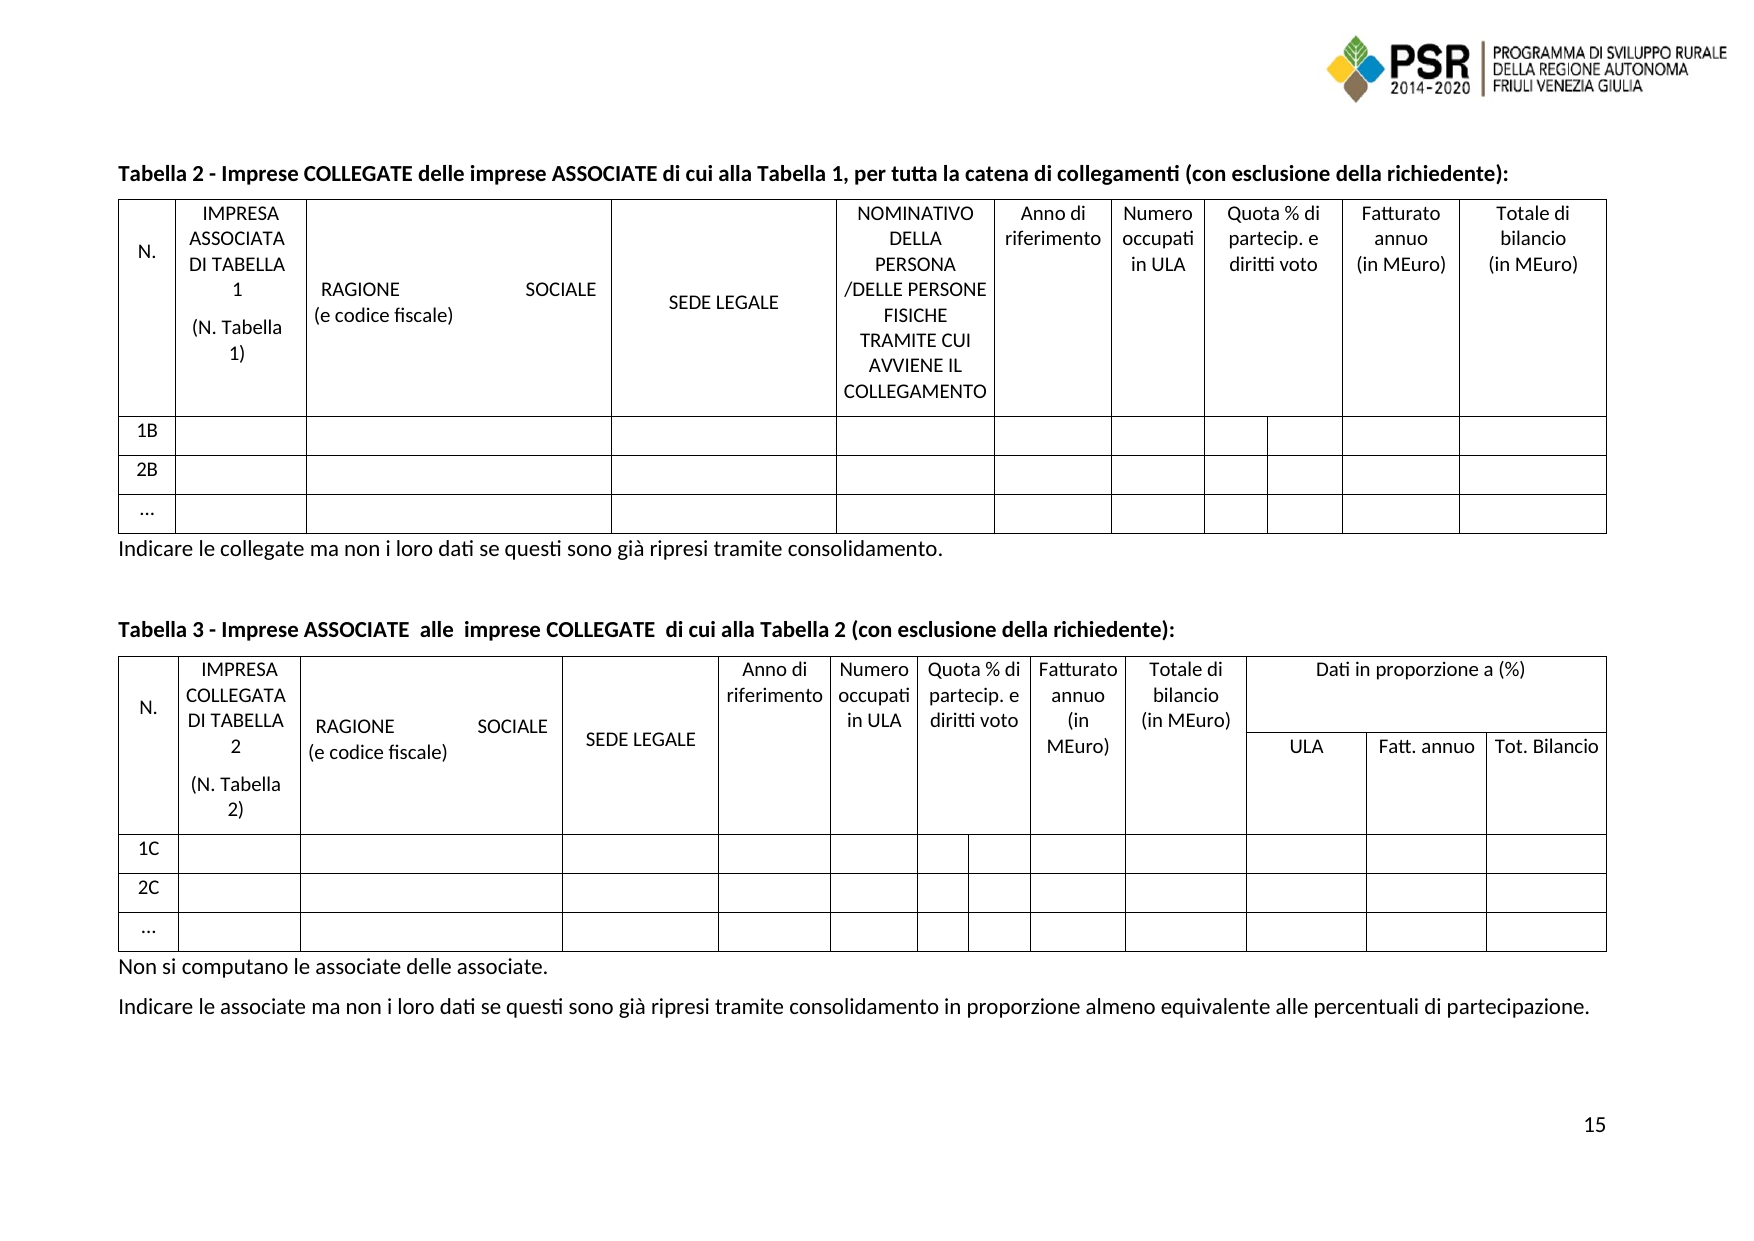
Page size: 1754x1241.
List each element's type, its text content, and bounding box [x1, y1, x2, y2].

table_cell 2C [119, 874, 178, 912]
table_header Quota % di partecip. e diritti voto [918, 657, 1030, 834]
table_cell [918, 913, 968, 951]
table_cell [307, 417, 611, 455]
table_cell [995, 417, 1111, 455]
table_header RAGIONE SOCIALE (e codice fiscale) [307, 200, 611, 416]
table_cell [831, 874, 917, 912]
table_cell 1B [119, 417, 175, 455]
table_cell [301, 913, 562, 951]
table_cell [995, 495, 1111, 533]
table_cell [918, 874, 968, 912]
table_cell [969, 874, 1030, 912]
table_cell [969, 913, 1030, 951]
table_cell [563, 913, 718, 951]
text Tabella 3 - Imprese ASSOCIATE alle imprese COLLEGATE di cui alla Tabella 2 (con esclusione della richiedente): [118, 615, 1606, 643]
table_cell [301, 835, 562, 873]
table_cell ... [119, 495, 175, 533]
table_cell [1247, 913, 1366, 951]
table_header SEDE LEGALE [563, 657, 718, 834]
table_cell [1343, 456, 1459, 494]
table_cell [1268, 417, 1342, 455]
table_cell [307, 456, 611, 494]
table_header Totale di bilancio (in MEuro) [1460, 200, 1606, 416]
table_cell [179, 874, 300, 912]
table_cell [719, 874, 830, 912]
table_cell [831, 913, 917, 951]
table_cell ... [119, 913, 178, 951]
table_cell [1031, 874, 1125, 912]
table_header Anno di riferimento [995, 200, 1111, 416]
table_cell Tot. Bilancio [1487, 733, 1606, 834]
table_cell [719, 913, 830, 951]
table_cell [1205, 495, 1267, 533]
table_cell [837, 417, 994, 455]
table_cell [918, 835, 968, 873]
table_cell [1205, 456, 1267, 494]
table_cell [563, 835, 718, 873]
table_cell [1126, 874, 1246, 912]
table_cell [301, 874, 562, 912]
table_cell Fatt. annuo [1367, 733, 1486, 834]
table_cell 2B [119, 456, 175, 494]
table_cell 1C [119, 835, 178, 873]
table_header IMPRESA COLLEGATA DI TABELLA 2 (N. Tabella 2) [179, 657, 300, 834]
table_cell [1460, 456, 1606, 494]
table_cell [837, 495, 994, 533]
table_cell [176, 456, 306, 494]
table_cell [1126, 913, 1246, 951]
table_cell [612, 417, 836, 455]
table_cell [1268, 495, 1342, 533]
text Indicare le collegate ma non i loro dati se questi sono già ripresi tramite consolidamento. [118, 534, 1606, 562]
table_header Fatturato annuo (in MEuro) [1343, 200, 1459, 416]
table_cell [837, 456, 994, 494]
table_cell [1460, 495, 1606, 533]
table_cell [831, 835, 917, 873]
table_cell [1112, 417, 1204, 455]
table_cell [1031, 913, 1125, 951]
table_cell [176, 495, 306, 533]
table_cell [1367, 835, 1486, 873]
table_cell [1205, 417, 1267, 455]
table_header SEDE LEGALE [612, 200, 836, 416]
table_header RAGIONE SOCIALE (e codice fiscale) [301, 657, 562, 834]
table_cell [1343, 417, 1459, 455]
table_cell [1367, 874, 1486, 912]
table_cell [969, 835, 1030, 873]
picture [1316, 33, 1729, 105]
text Non si computano le associate delle associate. [118, 952, 1606, 980]
table_cell [179, 913, 300, 951]
table_header Numero occupati in ULA [831, 657, 917, 834]
table_cell [995, 456, 1111, 494]
table_cell [1126, 835, 1246, 873]
text Tabella 2 - Imprese COLLEGATE delle imprese ASSOCIATE di cui alla Tabella 1, per tutta la catena di collegamenti (con esclusione della richiedente): [118, 159, 1606, 187]
table_cell [179, 835, 300, 873]
table_header Fatturato annuo (in MEuro) [1031, 657, 1125, 834]
table_cell [176, 417, 306, 455]
table_cell [1460, 417, 1606, 455]
table_cell [1343, 495, 1459, 533]
table_header Anno di riferimento [719, 657, 830, 834]
table_header Numero occupati in ULA [1112, 200, 1204, 416]
table_cell [612, 495, 836, 533]
table_header Quota % di partecip. e diritti voto [1205, 200, 1342, 416]
table_cell ULA [1247, 733, 1366, 834]
text Indicare le associate ma non i loro dati se questi sono già ripresi tramite consolidamento in proporzione almeno equivalente alle percentuali di partecipazione. [118, 992, 1606, 1021]
table_header N. [119, 200, 175, 416]
table_cell [612, 456, 836, 494]
table_header NOMINATIVO DELLA PERSONA /DELLE PERSONE FISICHE TRAMITE CUI AVVIENE IL COLLEGAMENTO [837, 200, 994, 416]
table_header IMPRESA ASSOCIATA DI TABELLA 1 (N. Tabella 1) [176, 200, 306, 416]
table_cell [1367, 913, 1486, 951]
table_cell [1487, 835, 1606, 873]
table_header Totale di bilancio (in MEuro) [1126, 657, 1246, 834]
table_cell [1031, 835, 1125, 873]
table_cell [1268, 456, 1342, 494]
table_header N. [119, 657, 178, 834]
table_cell [1112, 456, 1204, 494]
table_cell [1112, 495, 1204, 533]
table_cell [1487, 913, 1606, 951]
table_cell [563, 874, 718, 912]
table_header Dati in proporzione a (%) [1247, 657, 1606, 732]
table_cell [719, 835, 830, 873]
table_cell [307, 495, 611, 533]
table_cell [1487, 874, 1606, 912]
table_cell [1247, 874, 1366, 912]
table_cell [1247, 835, 1366, 873]
